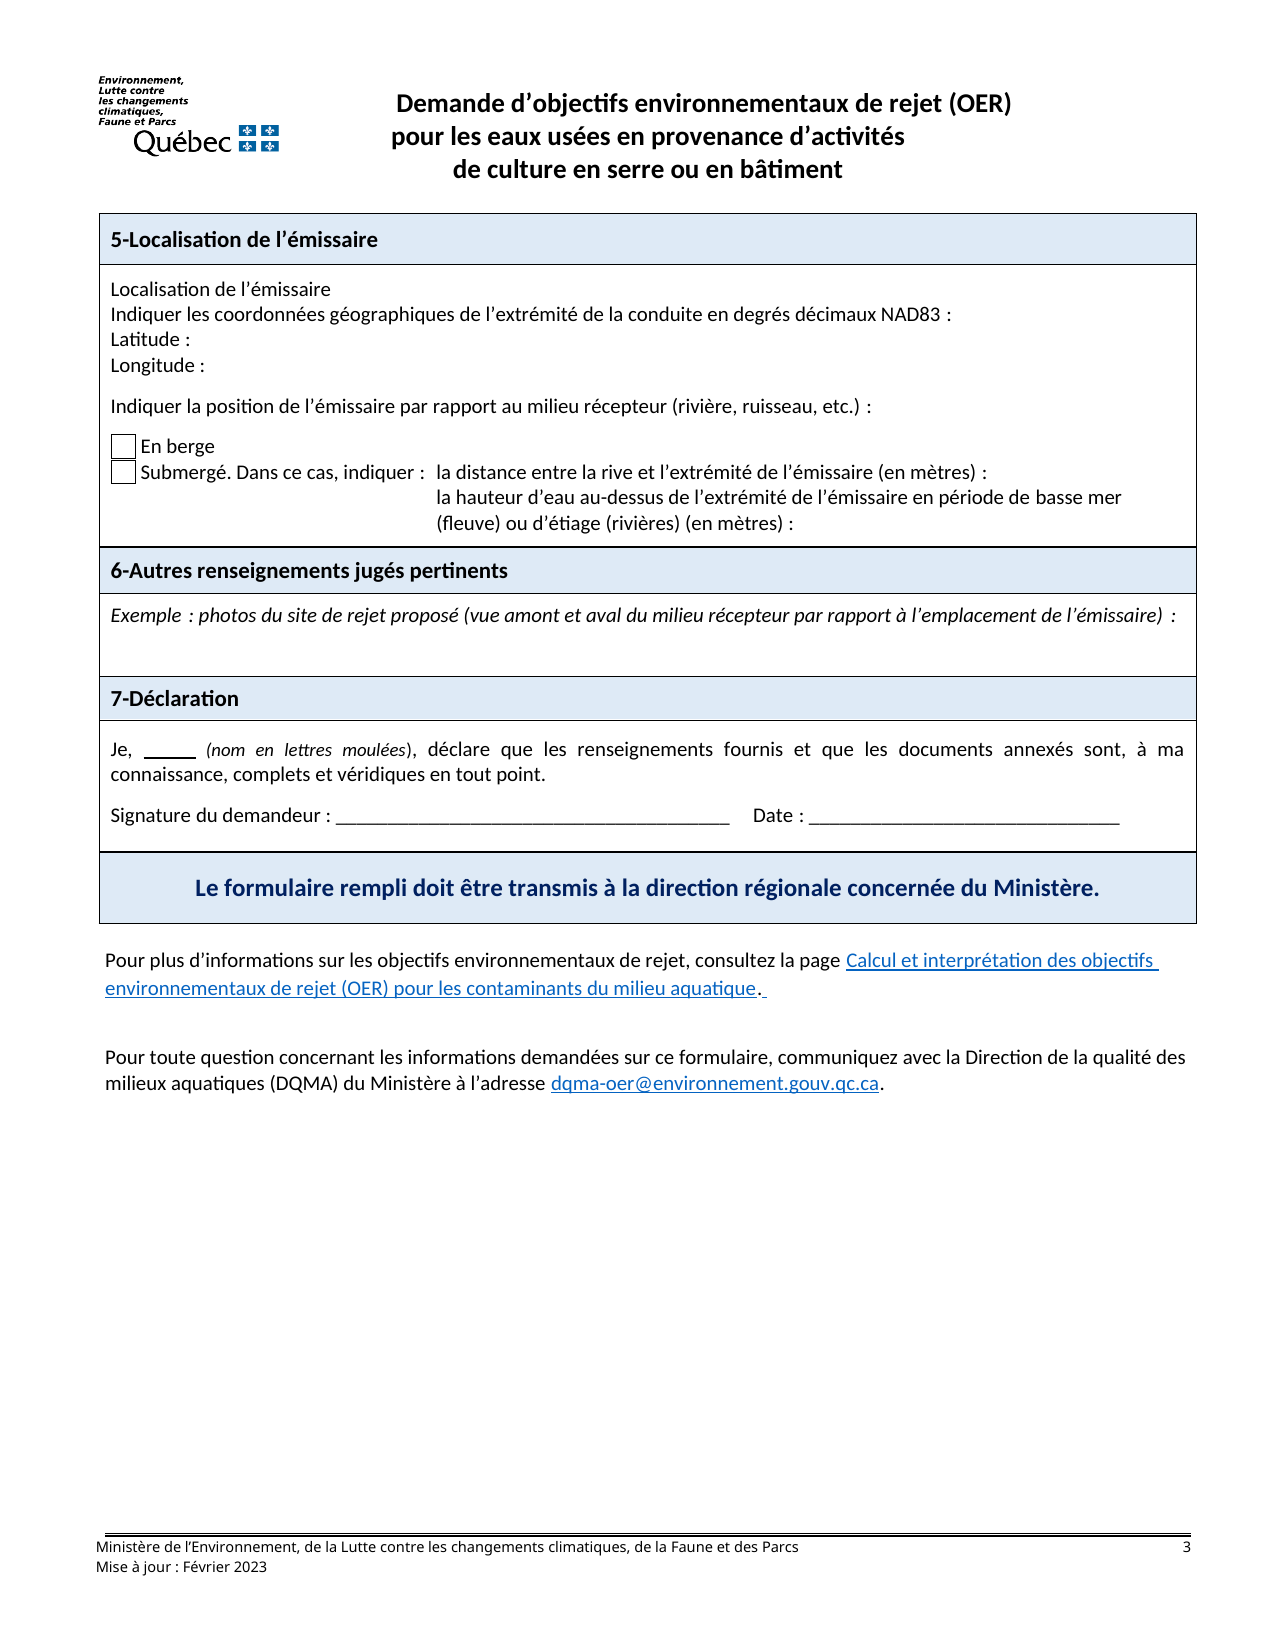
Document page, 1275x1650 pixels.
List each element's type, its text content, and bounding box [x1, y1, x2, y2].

table_cell Exemple : photos du site de rejet proposé (vue amont et aval du milieu récepteur par rapport à l’emplacement de l’émissaire) : [100, 594, 1196, 676]
text Pour plus d’informations sur les objectifs environnementaux de rejet, consultez la page Calcul et interprétation des objectifs environnementaux de rejet (OER) pour les contaminants du milieu aquatique. [105, 948, 1191, 1001]
picture [90, 67, 288, 162]
table_cell 6-Autres renseignements jugés pertinents [100, 548, 1196, 593]
table_cell Le formulaire rempli doit être transmis à la direction régionale concernée du Ministère. [100, 853, 1196, 923]
table_cell Je, (nom en lettres moulées), déclare que les renseignements fournis et que les documents annexés sont, à ma connaissance, complets et véridiques en tout point. Signature du demandeur : ______________________________________ Date : ______________________________ [100, 721, 1196, 851]
table_cell 7-Déclaration [100, 677, 1196, 719]
table_cell 5-Localisation de l’émissaire [100, 214, 1196, 264]
table_cell Localisation de l’émissaire Indiquer les coordonnées géographiques de l’extrémité de la conduite en degrés décimaux NAD83 : Latitude : Longitude : Indiquer la position de l’émissaire par rapport au milieu récepteur (rivière, ruisseau, etc.) : En berge Submergé. Dans ce cas, indiquer : la distance entre la rive et l’extrémité de l’émissaire (en mètres) : la hauteur d’eau au-dessus de l’extrémité de l’émissaire en période de basse mer (fleuve) ou d’étiage (rivières) (en mètres) : [100, 265, 1196, 546]
text Pour toute question concernant les informations demandées sur ce formulaire, communiquez avec la Direction de la qualité des milieux aquatiques (DQMA) du Ministère à l’adresse dqma-oer@environnement.gouv.qc.ca. [105, 1044, 1191, 1095]
